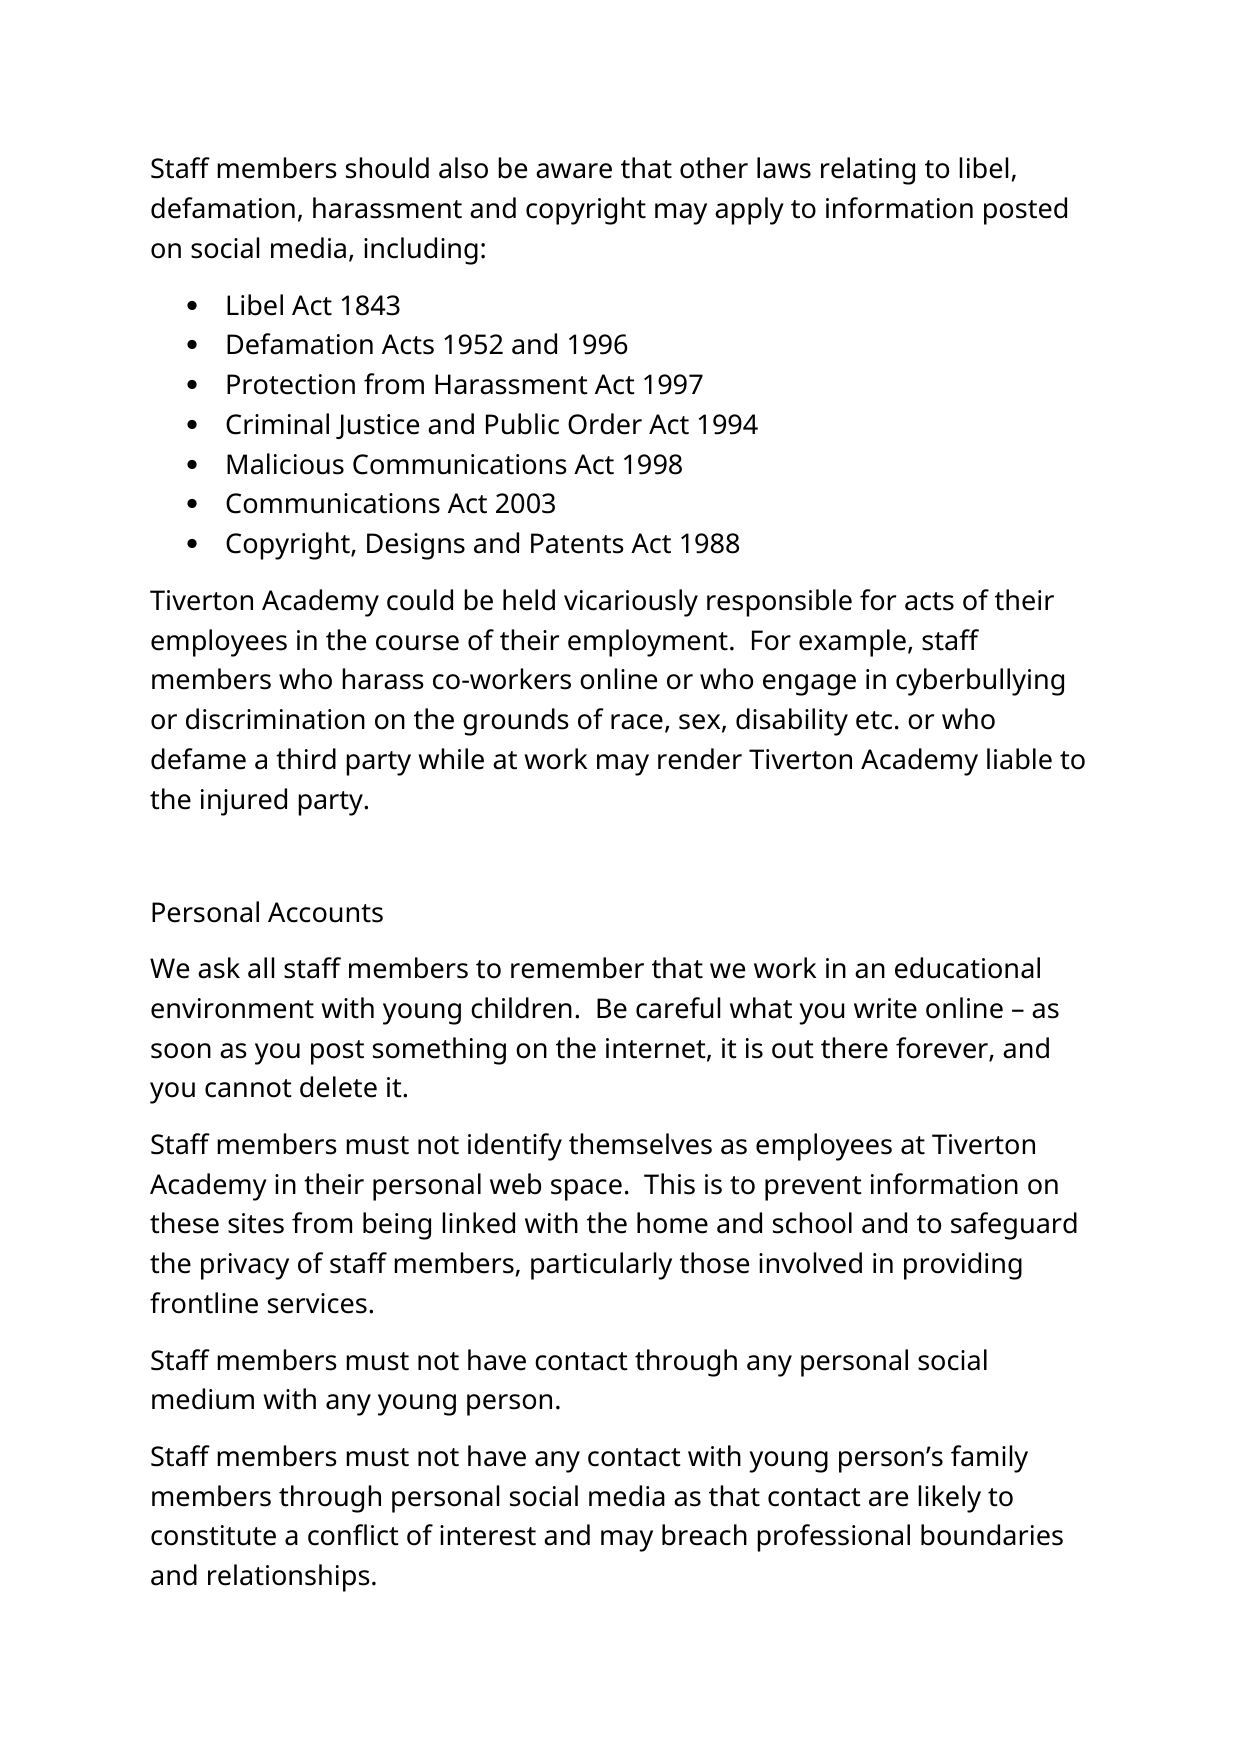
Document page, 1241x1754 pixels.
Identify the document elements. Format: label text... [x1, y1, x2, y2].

list Protection from Harassment Act 1997 [187, 366, 1090, 402]
text Tiverton Academy could be held vicariously responsible for acts of their employees in the course of their employment. For example, staff members who harass co-workers online or who engage in cyberbullying or discrimination on the grounds of race, sex, disability etc. or who defame a third party while at work may render Tiverton Academy liable to the injured party. [150, 581, 1090, 817]
list Malicious Communications Act 1998 [187, 445, 1090, 482]
text Staff members must not have any contact with young person’s family members through personal social media as that contact are likely to constitute a conflict of interest and may breach professional boundaries and relationships. [150, 1437, 1090, 1593]
list Copyright, Designs and Patents Act 1988 [187, 525, 1090, 562]
text Staff members must not have contact through any personal social medium with any young person. [150, 1341, 1090, 1418]
list Defamation Acts 1952 and 1996 [187, 326, 1090, 363]
text Staff members should also be aware that other laws relating to libel, defamation, harassment and copyright may apply to information posted on social media, including: [150, 150, 1090, 266]
text Personal Accounts [150, 893, 1090, 930]
list Libel Act 1843 [187, 286, 1090, 323]
text Staff members must not identify themselves as employees at Tiverton Academy in their personal web space. This is to prevent information on these sites from being linked with the home and school and to safeguard the privacy of staff members, particularly those involved in providing frontline services. [150, 1125, 1090, 1321]
list Communications Act 2003 [187, 485, 1090, 522]
text We ask all staff members to remember that we work in an educational environment with young children. Be careful what you write online – as soon as you post something on the internet, it is out there forever, and you cannot delete it. [150, 949, 1090, 1106]
list Criminal Justice and Public Order Act 1994 [187, 405, 1090, 442]
